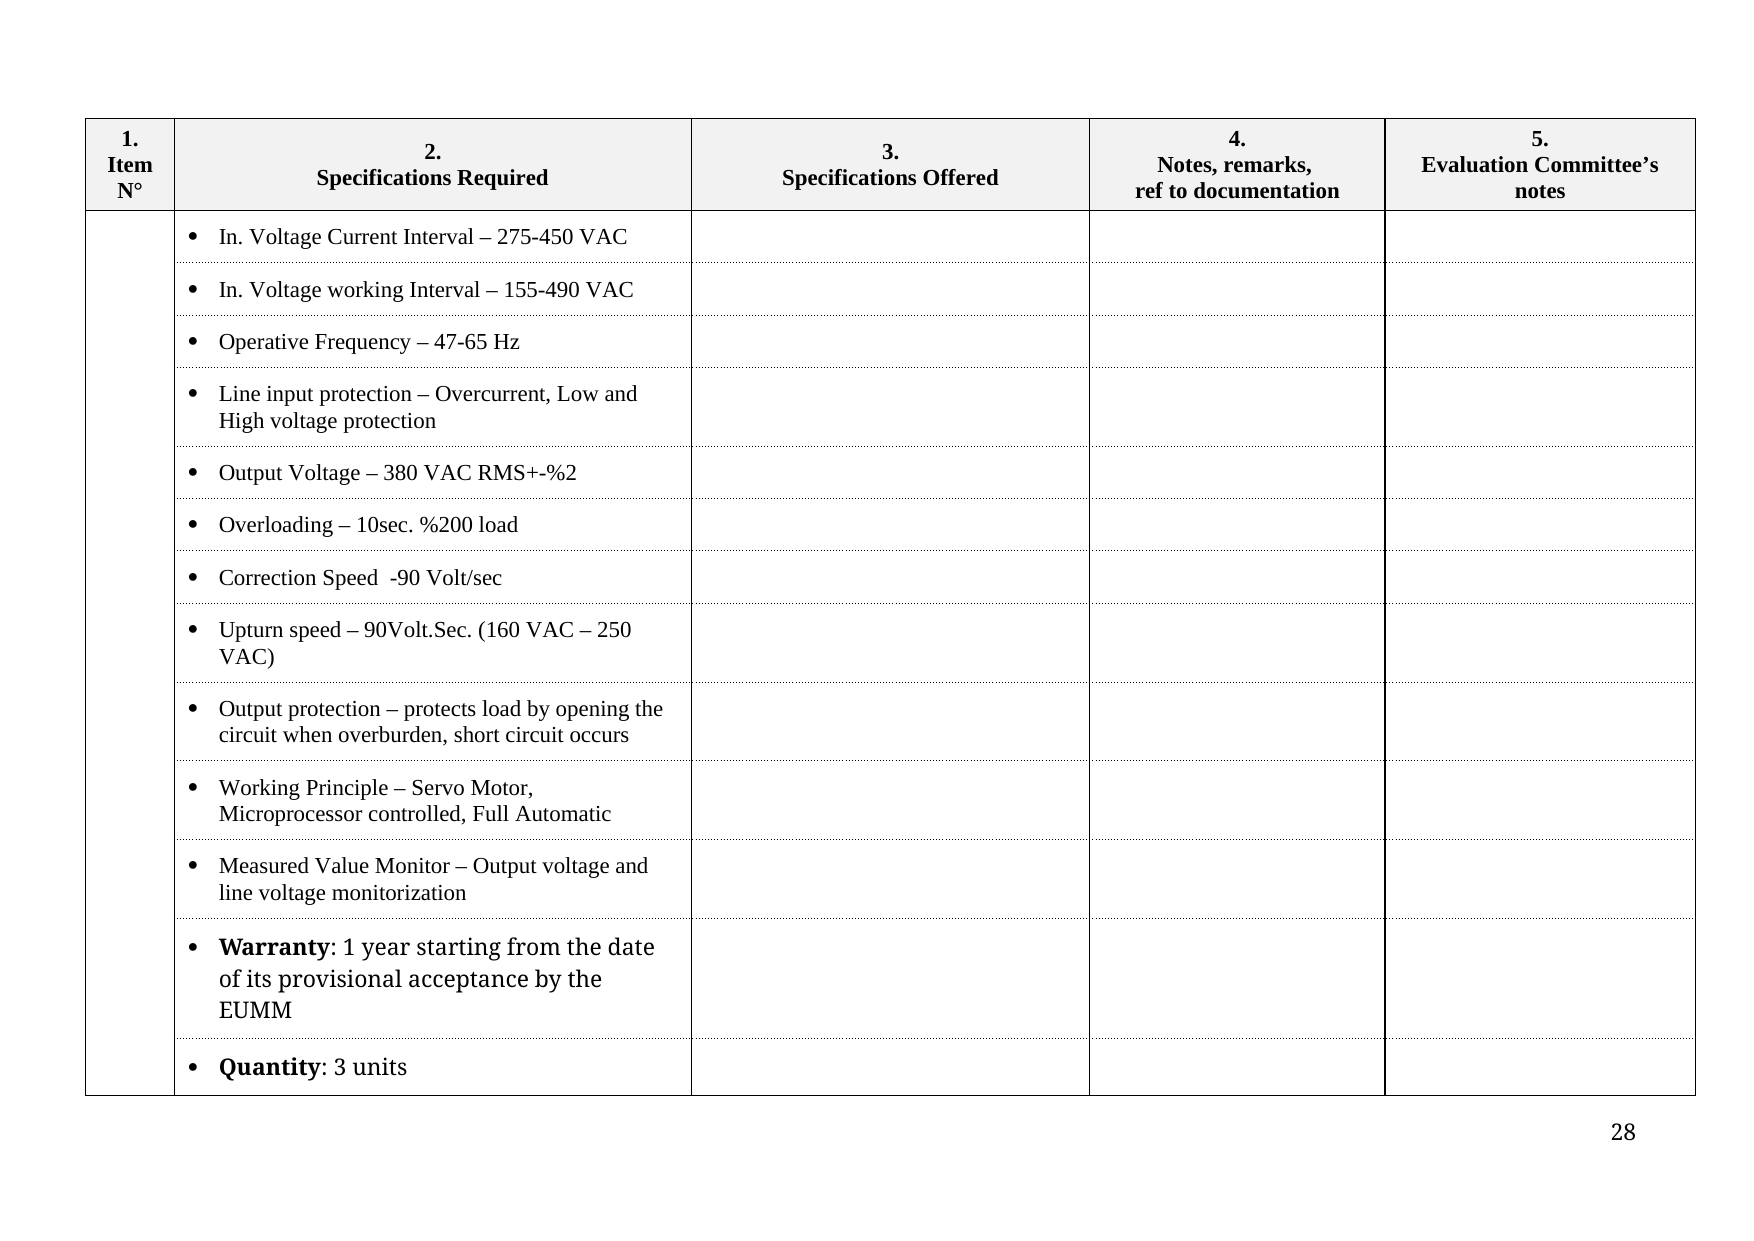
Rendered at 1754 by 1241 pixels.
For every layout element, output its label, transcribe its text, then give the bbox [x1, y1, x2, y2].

table_cell [1090, 498, 1384, 550]
table_cell [1386, 550, 1695, 603]
table_cell [692, 367, 1089, 446]
table_cell Overloading – 10sec. %200 load [175, 498, 691, 550]
table_cell Warranty: 1 year starting from the date of its provisional acceptance by the EUMM [175, 918, 691, 1038]
table_cell [1090, 262, 1384, 314]
table_cell [692, 498, 1089, 550]
table_cell [1090, 550, 1384, 603]
table_cell [1386, 760, 1695, 839]
table_cell [1386, 498, 1695, 550]
table_header 2. Specifications Required [175, 119, 691, 210]
table_cell [692, 550, 1089, 603]
table_cell [1386, 211, 1695, 262]
table_cell [692, 682, 1089, 760]
table_cell Line input protection – Overcurrent, Low and High voltage protection [175, 367, 691, 446]
table_cell [1386, 315, 1695, 367]
table_cell Measured Value Monitor – Output voltage and line voltage monitorization [175, 839, 691, 918]
table_cell Working Principle – Servo Motor, Microprocessor controlled, Full Automatic [175, 760, 691, 839]
table_cell [1090, 603, 1384, 682]
table_cell Upturn speed – 90Volt.Sec. (160 VAC – 250 VAC) [175, 603, 691, 682]
table_cell [1090, 839, 1384, 918]
table_cell [692, 603, 1089, 682]
table_cell [1386, 1038, 1695, 1095]
table_cell [1386, 682, 1695, 760]
table_cell [1090, 315, 1384, 367]
table_cell [692, 918, 1089, 1038]
table_cell [1090, 211, 1384, 262]
table_cell [692, 839, 1089, 918]
table_cell Output protection – protects load by opening the circuit when overburden, short circuit occurs [175, 682, 691, 760]
table_header 5. Evaluation Committee’s notes [1386, 119, 1695, 210]
table_cell [692, 262, 1089, 314]
table_cell [1090, 682, 1384, 760]
table_header 1. Item N° [86, 119, 174, 210]
table_cell [692, 315, 1089, 367]
table_header 4. Notes, remarks, ref to documentation [1090, 119, 1384, 210]
table_cell [1386, 918, 1695, 1038]
table_cell Quantity: 3 units [175, 1038, 691, 1095]
table_cell [1386, 367, 1695, 446]
table_cell [1386, 262, 1695, 314]
table_cell [1386, 839, 1695, 918]
table_cell Output Voltage – 380 VAC RMS+-%2 [175, 446, 691, 498]
table_cell [1386, 603, 1695, 682]
table_cell In. Voltage working Interval – 155-490 VAC [175, 262, 691, 314]
table_cell Correction Speed -90 Volt/sec [175, 550, 691, 603]
table_cell [1386, 446, 1695, 498]
table_cell [1090, 918, 1384, 1038]
table_cell [1090, 760, 1384, 839]
table_cell [692, 446, 1089, 498]
table_cell [1090, 446, 1384, 498]
table_cell Operative Frequency – 47-65 Hz [175, 315, 691, 367]
table_cell [692, 211, 1089, 262]
table_cell [692, 1038, 1089, 1095]
table_cell [692, 760, 1089, 839]
table_cell [1090, 1038, 1384, 1095]
table_cell [1090, 367, 1384, 446]
table_cell In. Voltage Current Interval – 275-450 VAC [175, 211, 691, 262]
table_header 3. Specifications Offered [692, 119, 1089, 210]
